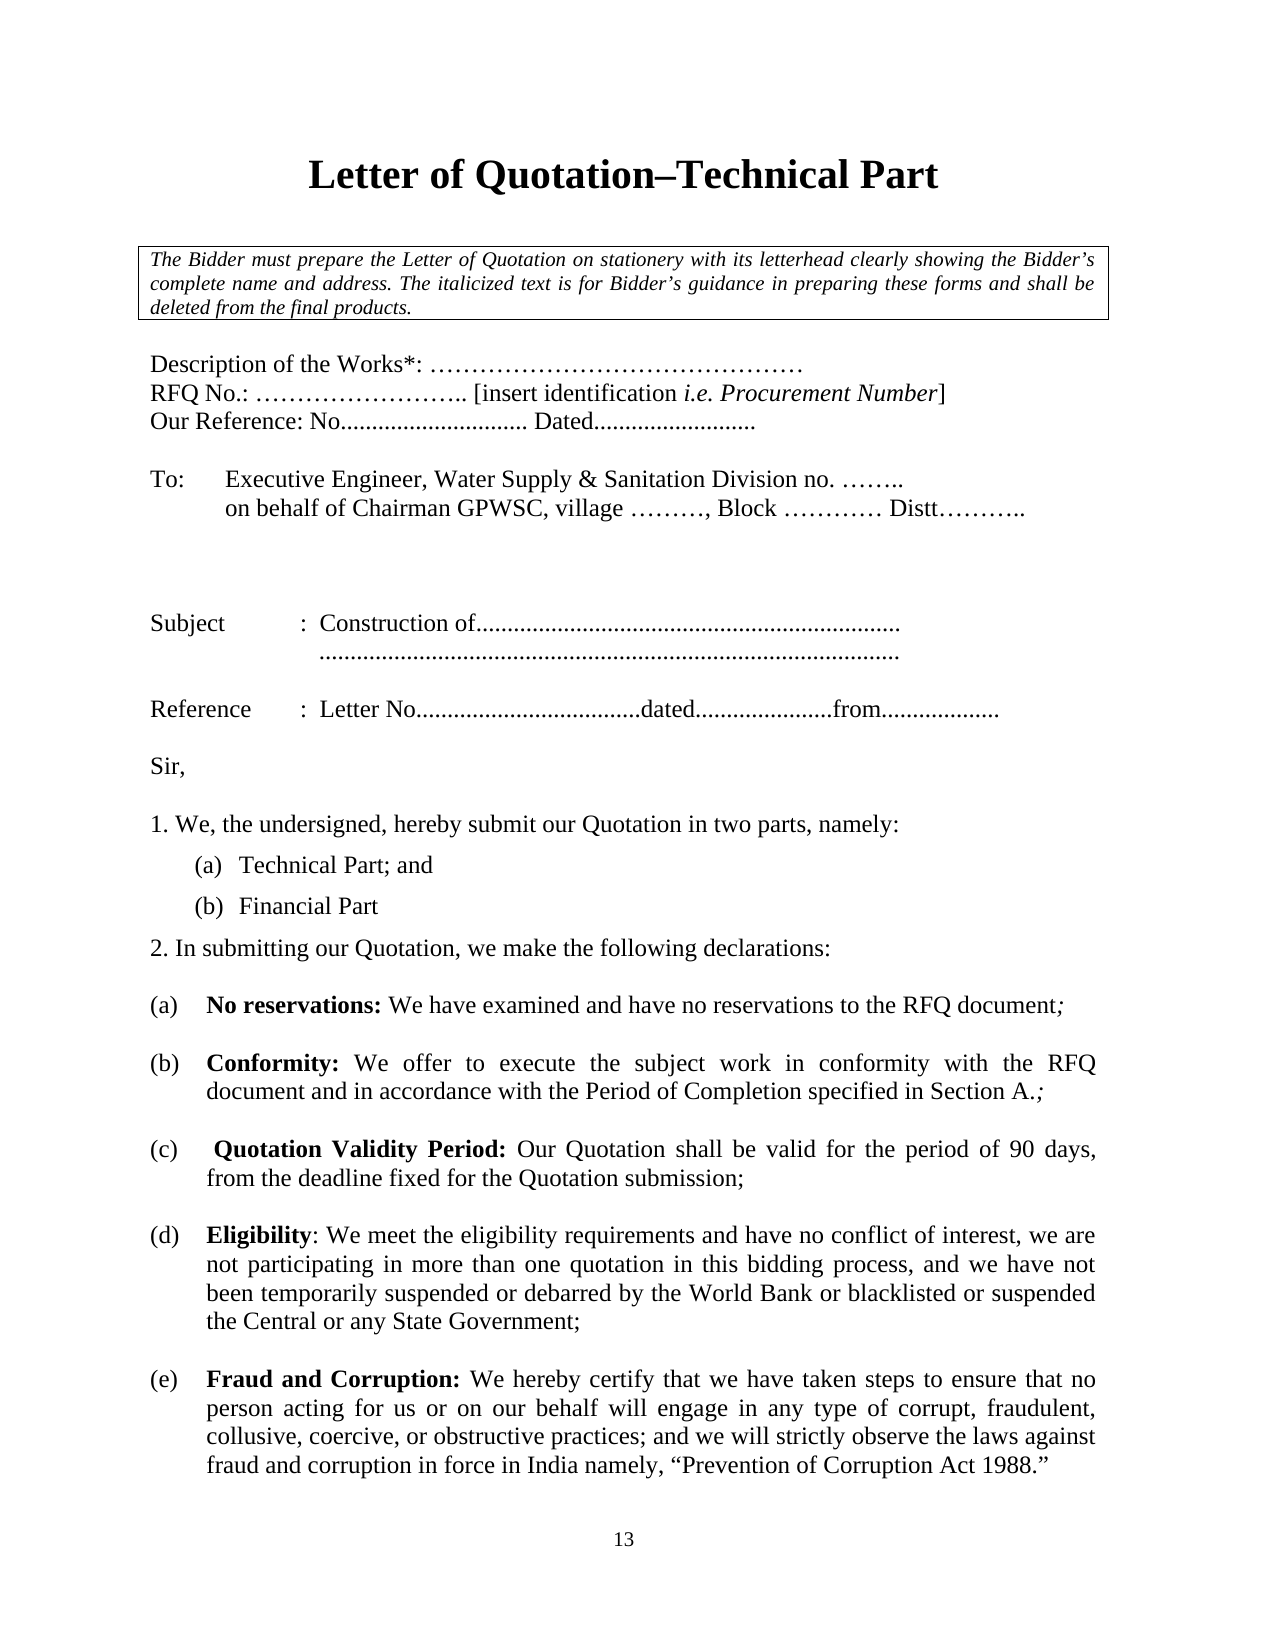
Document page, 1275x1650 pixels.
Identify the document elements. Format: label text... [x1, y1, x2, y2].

text 1. We, the undersigned, hereby submit our Quotation in two parts, namely: [150, 809, 1097, 838]
text Description of the Works*: ……………………………………… [150, 349, 1097, 378]
text (e) Fraud and Corruption: We hereby certify that we have taken steps to ensure that no person acting for us or on our behalf will engage in any type of corrupt, fraudulent, collusive, coercive, or obstructive practices; and we will strictly observe the laws against fraud and corruption in force in India namely, “Prevention of Corruption Act 1988.” [150, 1364, 1097, 1479]
text ............................................................................................. [150, 636, 1097, 665]
list Eligibility: We meet the eligibility requirements and have no conflict of interest, we are not participating in more than one quotation in this bidding process, and we have not been temporarily suspended or debarred by the World Bank or blacklisted or suspended the Central or any State Government; [150, 1220, 1097, 1335]
table_header The Bidder must prepare the Letter of Quotation on stationery with its letterhead clearly showing the Bidder’s complete name and address. The italicized text is for Bidder’s guidance in preparing these forms and shall be deleted from the final products. [139, 247, 1108, 319]
list Conformity: We offer to execute the subject work in conformity with the RFQ document and in accordance with the Period of Completion specified in Section A.; [150, 1048, 1097, 1105]
text 2. In submitting our Quotation, we make the following declarations: [150, 933, 1097, 961]
list Technical Part; and [194, 850, 1097, 879]
list Financial Part [194, 891, 1097, 920]
text Letter of Quotation–Technical Part [150, 150, 1097, 198]
list No reservations: We have examined and have no reservations to the RFQ document; [150, 990, 1097, 1019]
text on behalf of Chairman GPWSC, village ………, Block ………… Distt……….. [150, 493, 1097, 521]
text Reference : Letter No....................................dated......................from................... [150, 694, 1097, 723]
list Quotation Validity Period: Our Quotation shall be valid for the period of 90 days, from the deadline fixed for the Quotation submission; [150, 1134, 1097, 1191]
text Sir, [150, 751, 1097, 780]
text Our Reference: No.............................. Dated.......................... [150, 406, 1097, 435]
text RFQ No.: …………………….. [insert identification i.e. Procurement Number] [150, 378, 1097, 406]
text Subject : Construction of.................................................................... [150, 608, 1097, 636]
text To: Executive Engineer, Water Supply & Sanitation Division no. …….. [150, 464, 1097, 493]
